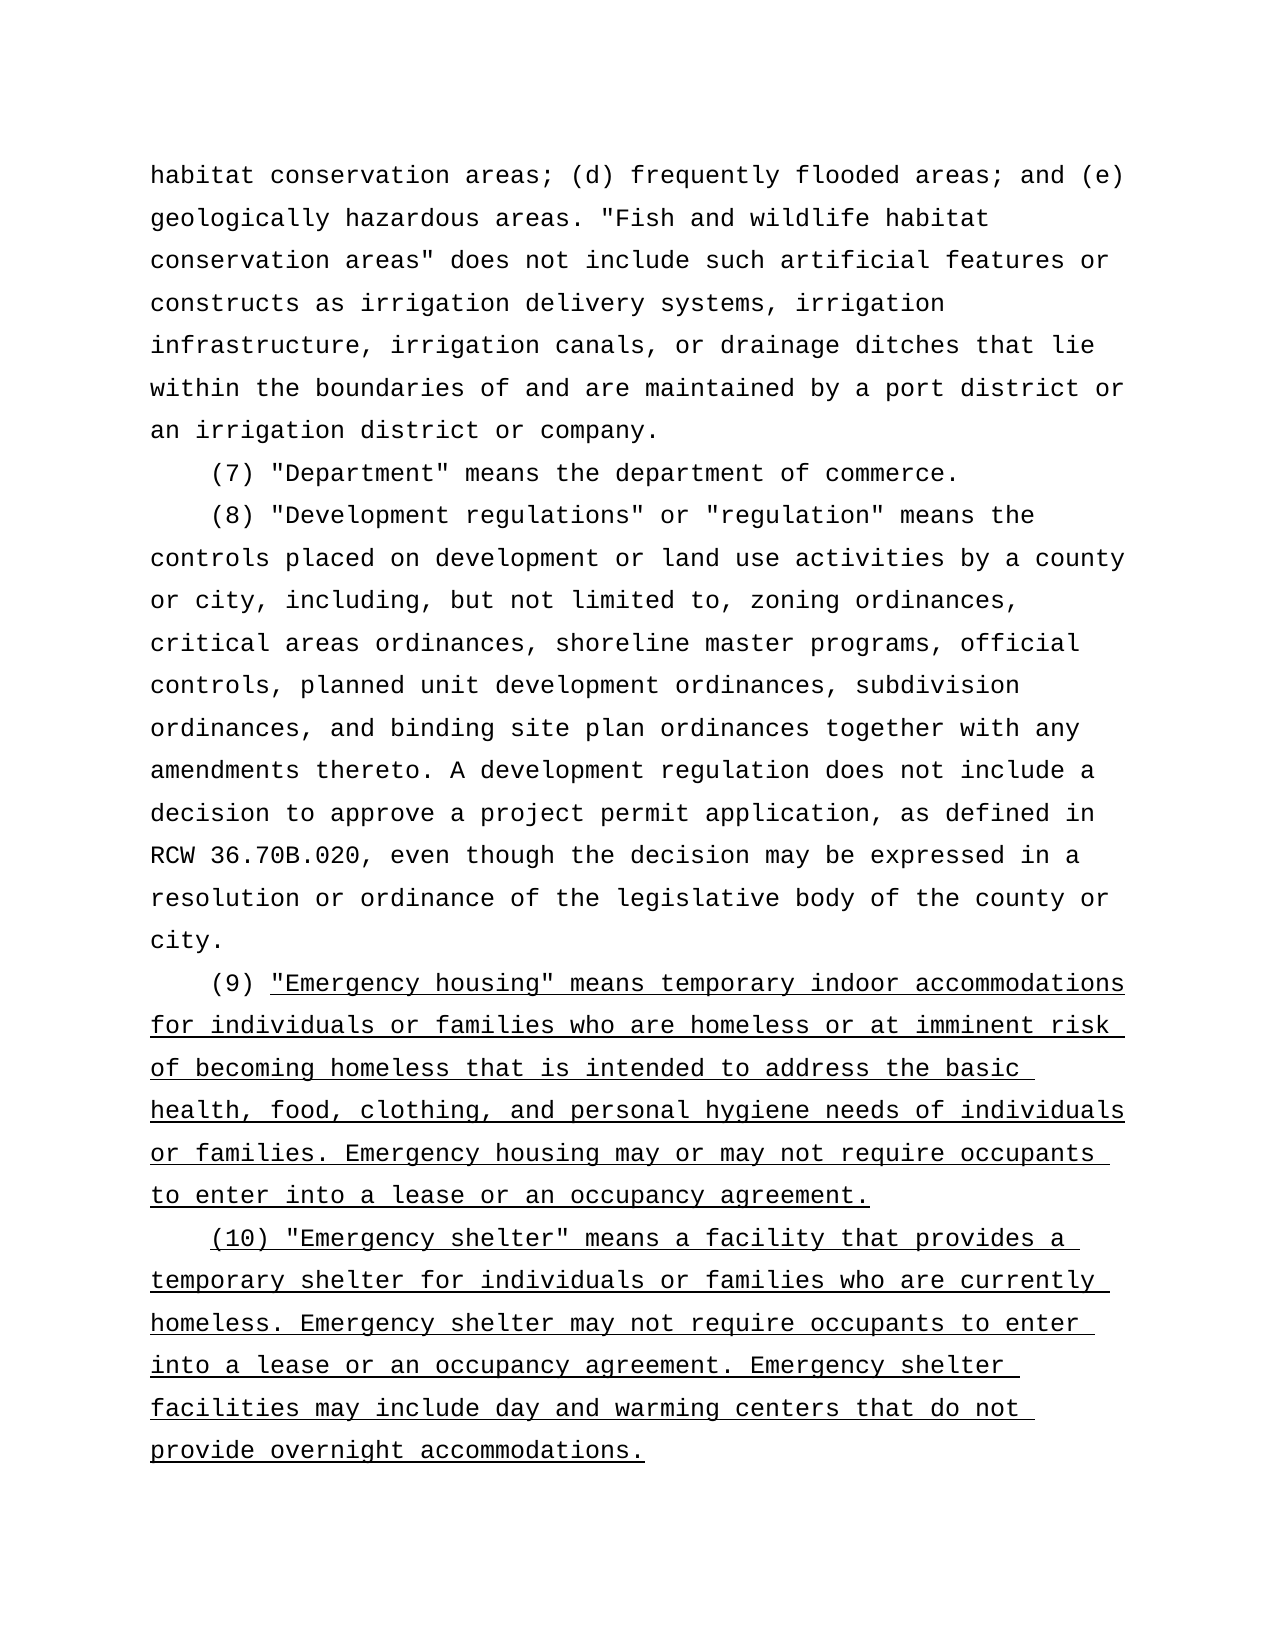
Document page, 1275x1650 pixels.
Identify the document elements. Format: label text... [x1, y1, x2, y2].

text (9) "Emergency housing" means temporary indoor accommodations for individuals or families who are homeless or at imminent risk of becoming homeless that is intended to address the basic health, food, clothing, and personal hygiene needs of individuals or families. Emergency housing may or may not require occupants to enter into a lease or an occupancy agreement. [150, 1123, 1125, 1212]
text (8) "Development regulations" or "regulation" means the controls placed on development or land use activities by a county or city, including, but not limited to, zoning ordinances, critical areas ordinances, shoreline master programs, official controls, planned unit development ordinances, subdivision ordinances, and binding site plan ordinances together with any amendments thereto. A development regulation does not include a decision to approve a project permit application, as defined in RCW 36.70B.020, even though the decision may be expressed in a resolution or ordinance of the legislative body of the county or city. [150, 490, 1125, 957]
text (9) "Emergency housing" means temporary indoor accommodations for individuals or families who are homeless or at imminent risk of becoming homeless that is intended to address the basic health, food, clothing, and personal hygiene needs of individuals or families. Emergency housing may or may not require occupants to enter into a lease or an occupancy agreement. [150, 957, 1125, 1036]
text (7) "Department" means the department of commerce. [150, 447, 1125, 490]
text (9) "Emergency housing" means temporary indoor accommodations for individuals or families who are homeless or at imminent risk of becoming homeless that is intended to address the basic health, food, clothing, and personal hygiene needs of individuals or families. Emergency housing may or may not require occupants to enter into a lease or an occupancy agreement. [150, 1038, 1125, 1121]
text (10) "Emergency shelter" means a facility that provides a temporary shelter for individuals or families who are currently homeless. Emergency shelter may not require occupants to enter into a lease or an occupancy agreement. Emergency shelter facilities may include day and warming centers that do not provide overnight accommodations. [150, 1212, 1125, 1467]
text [150, 150, 1125, 447]
